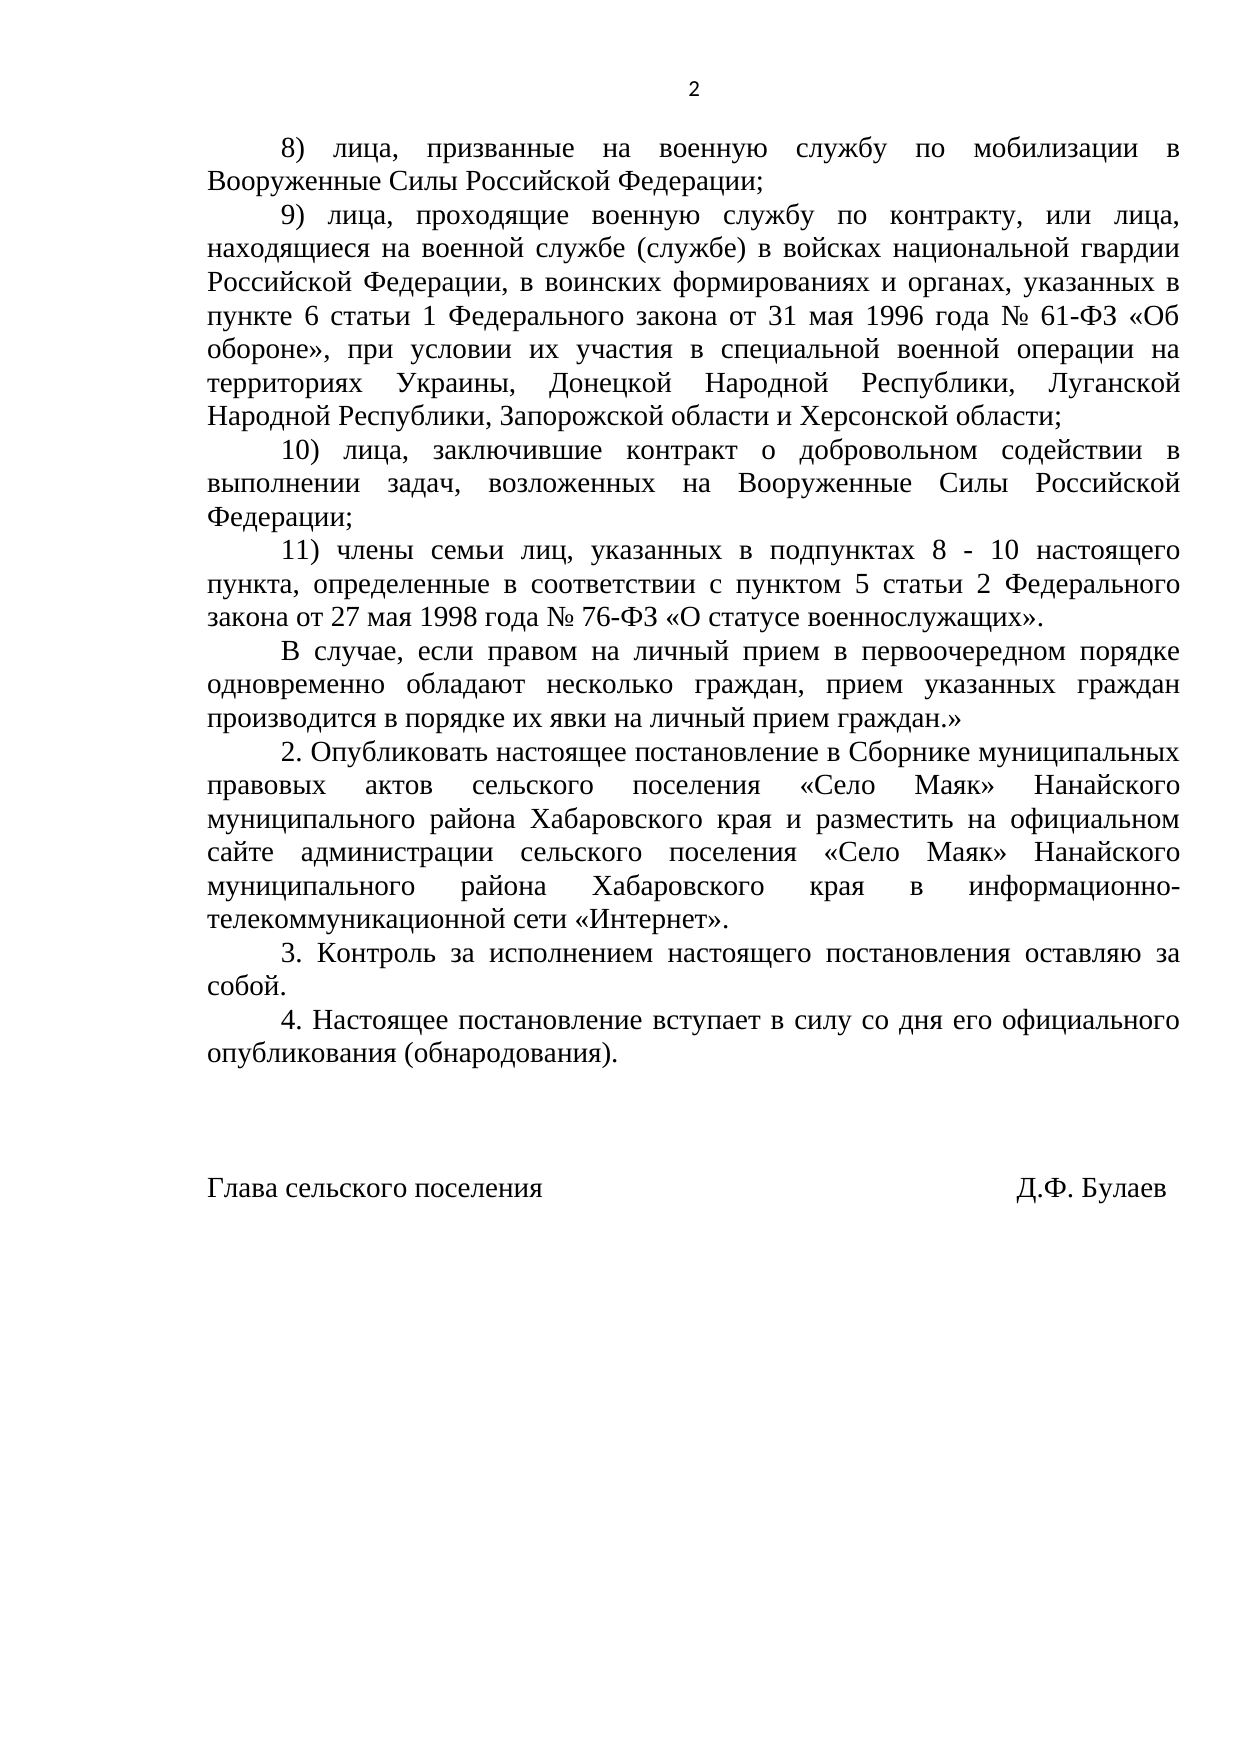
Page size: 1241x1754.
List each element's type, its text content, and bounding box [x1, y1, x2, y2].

text В случае, если правом на личный прием в первоочередном порядке одновременно обладают несколько граждан, прием указанных граждан производится в порядке их явки на личный прием граждан.» [207, 633, 1181, 734]
text 3. Контроль за исполнением настоящего постановления оставляю за собой. [207, 935, 1181, 1002]
text 8) лица, призванные на военную службу по мобилизации в Вооруженные Силы Российской Федерации; [207, 130, 1181, 197]
text 2. Опубликовать настоящее постановление в Сборнике муниципальных правовых актов сельского поселения «Село Маяк» Нанайского муниципального района Хабаровского края и разместить на официальном сайте администрации сельского поселения «Село Маяк» Нанайского муниципального района Хабаровского края в информационно-телекоммуникационной сети «Интернет». [207, 734, 1181, 935]
text 9) лица, проходящие военную службу по контракту, или лица, находящиеся на военной службе (службе) в войсках национальной гвардии Российской Федерации, в воинских формированиях и органах, указанных в пункте 6 статьи 1 Федерального закона от 31 мая 1996 года № 61-ФЗ «Об обороне», при условии их участия в специальной военной операции на территориях Украины, Донецкой Народной Республики, Луганской Народной Республики, Запорожской области и Херсонской области; [207, 197, 1181, 432]
text 11) члены семьи лиц, указанных в подпунктах 8 - 10 настоящего пункта, определенные в соответствии с пунктом 5 статьи 2 Федерального закона от 27 мая 1998 года № 76-ФЗ «О статусе военнослужащих». [207, 532, 1181, 633]
text 10) лица, заключившие контракт о добровольном содействии в выполнении задач, возложенных на Вооруженные Силы Российской Федерации; [207, 432, 1181, 532]
text 4. Настоящее постановление вступает в силу со дня его официального опубликования (обнародования). [207, 1002, 1181, 1069]
text Глава сельского поселения Д.Ф. Булаев [207, 1170, 1181, 1203]
